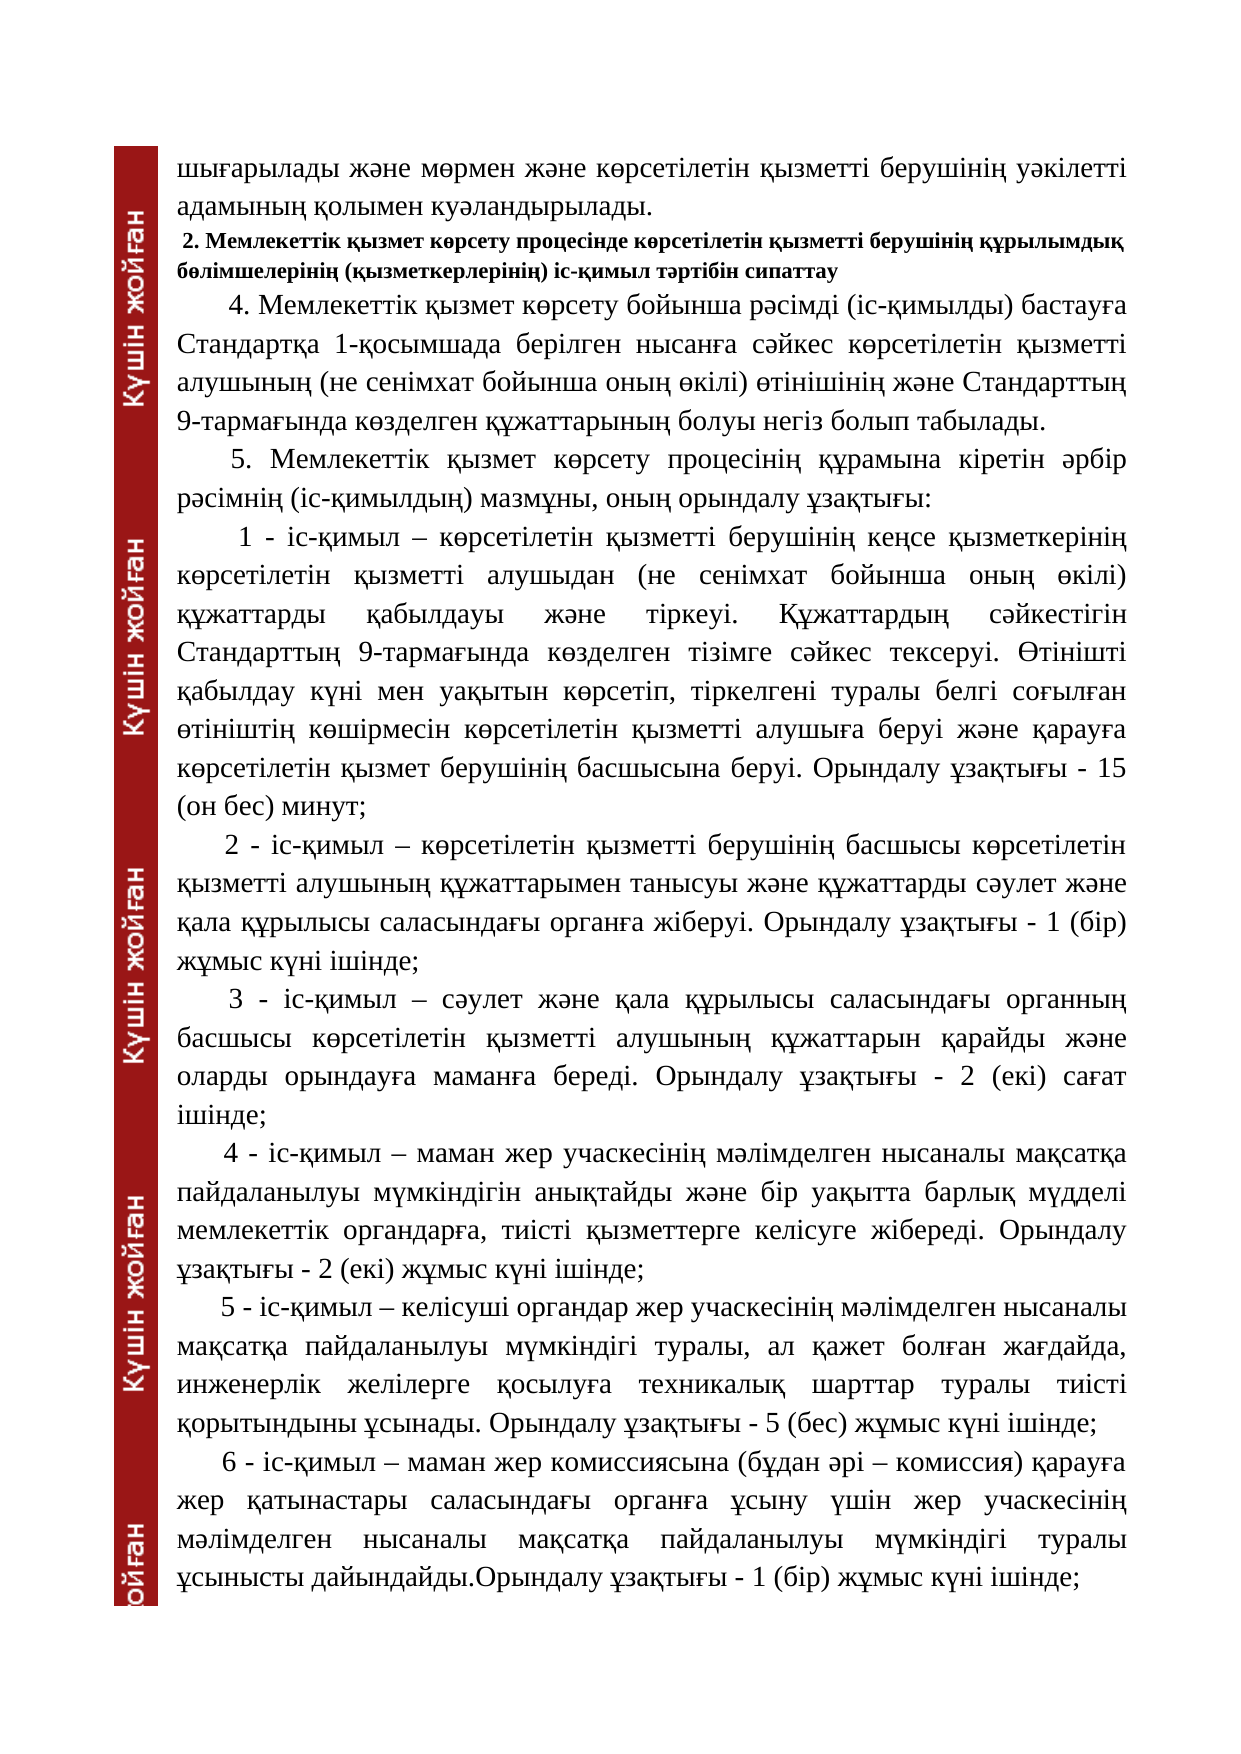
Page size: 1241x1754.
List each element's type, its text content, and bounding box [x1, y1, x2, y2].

picture [114, 222, 158, 227]
picture [114, 1130, 158, 1135]
text 2 - іс-қимыл – көрсетілетін қызметті берушінің басшысы көрсетілетін қызметті алушының құжаттарымен танысуы және құжаттарды сәулет және қала құрылысы саласындағы органға жіберуі. Орындалу ұзақтығы - 1 (бір) жұмыс күні ішінде; [112, 827, 1128, 976]
text 6 - іс-қимыл – маман жер комиссиясына (бұдан әрі – комиссия) қарауға жер қатынастары саласындағы органға ұсыну үшін жер учаскесінің мәлімделген нысаналы мақсатқа пайдаланылуы мүмкіндігі туралы ұсынысты дайындайды.Орындалу ұзақтығы - 1 (бір) жұмыс күні ішінде; [112, 1444, 1128, 1593]
picture [114, 976, 158, 981]
text 5 - іс-қимыл – келісуші органдар жер учаскесінің мәлімделген нысаналы мақсатқа пайдаланылуы мүмкіндігі туралы, ал қажет болған жағдайда, инженерлік желілерге қосылуға техникалық шарттар туралы тиісті қорытындыны ұсынады. Орындалу ұзақтығы - 5 (бес) жұмыс күні ішінде; [112, 1289, 1128, 1439]
text 2. Мемлекеттiк қызмет көрсету процесiнде көрсетiлетiн қызметтi берушiнiң құрылымдық бөлiмшелерiнiң (қызметкерлерiнiң) iс-қимыл тәртiбiн сипаттау [112, 227, 1128, 284]
picture [114, 146, 158, 150]
picture [114, 514, 158, 519]
text 1 - іс-қимыл – көрсетілетін қызметті берушінің кеңсе қызметкерінің көрсетілетін қызметті алушыдан (не сенімхат бойынша оның өкілі) құжаттарды қабылдауы және тіркеуі. Құжаттардың сәйкестігін Стандарттың 9-тармағында көзделген тізімге сәйкес тексеруі. Өтінішті қабылдау күні мен уақытын көрсетіп, тіркелгені туралы белгі соғылған өтініштің көшірмесін көрсетілетін қызметті алушыға беруі және қарауға көрсетілетін қызмет берушінің басшысына беруі. Орындалу ұзақтығы - 15 (он бес) минут; [112, 519, 1128, 822]
text 4 - іс-қимыл – маман жер учаскесінің мәлімделген нысаналы мақсатқа пайдаланылуы мүмкіндігін анықтайды және бір уақытта барлық мүдделі мемлекеттік органдарға, тиісті қызметтерге келісуге жібереді. Орындалу ұзақтығы - 2 (екі) жұмыс күні ішінде; [112, 1135, 1128, 1284]
picture [114, 822, 158, 827]
picture [114, 1593, 158, 1606]
picture [114, 1284, 158, 1289]
picture [114, 1439, 158, 1444]
text 5. Мемлекеттік қызмет көрсету процесінің құрамына кіретін әрбір рәсімнің (іс-қимылдың) мазмұны, оның орындалу ұзақтығы: [112, 442, 1128, 514]
picture [114, 437, 158, 442]
text 3 - іс-қимыл – сәулет және қала құрылысы саласындағы органның басшысы көрсетілетін қызметті алушының құжаттарын қарайды және оларды орындауға маманға береді. Орындалу ұзақтығы - 2 (екі) сағат ішінде; [112, 981, 1128, 1130]
text 4. Мемлекеттік қызмет көрсету бойынша рәсімді (іс-қимылды) бастауға Стандартқа 1-қосымшада берілген нысанға сәйкес көрсетілетін қызметті алушының (не сенімхат бойынша оның өкілі) өтінішінің және Стандарттың 9-тармағында көзделген құжаттарының болуы негіз болып табылады. [112, 287, 1128, 437]
